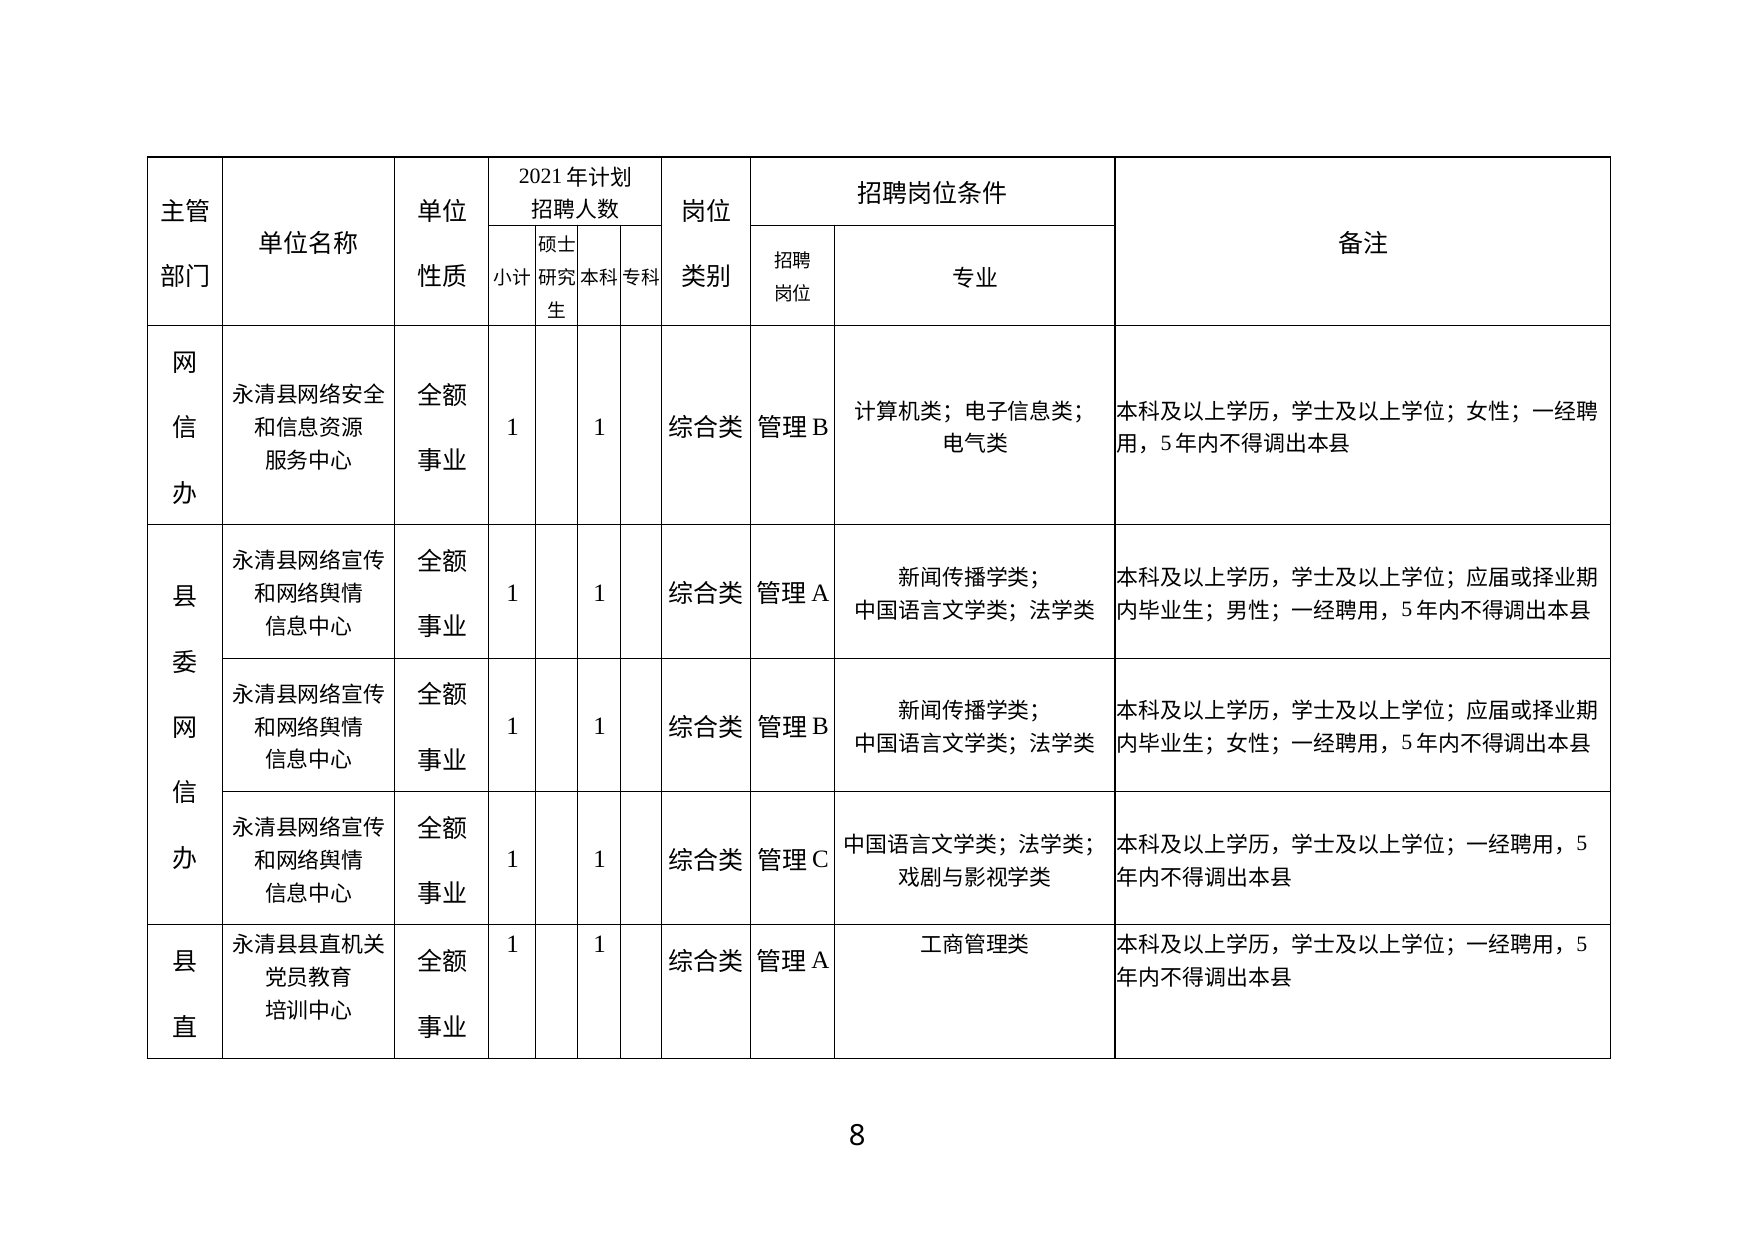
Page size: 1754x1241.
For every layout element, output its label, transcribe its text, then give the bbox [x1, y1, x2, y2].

table_cell 全额 事业 [395, 525, 488, 657]
table_cell [536, 792, 577, 924]
table_header 单位 性质 [395, 158, 488, 325]
table_cell 永清县网络安全和信息资源 服务中心 [223, 326, 394, 524]
table_header 单位名称 [223, 158, 394, 325]
table_cell 永清县网络宣传 和网络舆情 信息中心 [223, 792, 394, 924]
table_cell 永清县网络宣传 和网络舆情 信息中心 [223, 525, 394, 657]
table_cell 1 [489, 525, 535, 657]
table_cell [536, 925, 577, 1058]
table_cell 中国语言文学类；法学类； 戏剧与影视学类 [835, 792, 1114, 924]
table_cell 1 [578, 792, 620, 924]
table_cell 县 委 网 信 办 [148, 525, 222, 924]
table_cell 1 [578, 925, 620, 1058]
table_cell 县 直 工 委 [148, 925, 222, 1058]
table_cell 本科及以上学历，学士及以上学位；应届或择业期内毕业生；男性；一经聘用，5年内不得调出本县 [1116, 525, 1610, 657]
table_cell 1 [489, 659, 535, 791]
table_cell 综合类 [662, 525, 750, 657]
table_cell [621, 925, 661, 1058]
table_cell 本科及以上学历，学士及以上学位；女性；一经聘用，5年内不得调出本县 [1116, 326, 1610, 524]
table_header 岗位 类别 [662, 158, 750, 325]
table_cell 县 委 网 信 办 [148, 326, 222, 524]
table_cell 本科 [578, 226, 620, 325]
table_cell 本科及以上学历，学士及以上学位；应届或择业期内毕业生；女性；一经聘用，5年内不得调出本县 [1116, 659, 1610, 791]
table_cell [536, 659, 577, 791]
table_cell 1 [578, 326, 620, 524]
table_cell 管理A [751, 925, 834, 1058]
table_cell 管理B [751, 659, 834, 791]
table_cell 专科 [621, 226, 661, 325]
table_cell [621, 659, 661, 791]
table_cell 小计 [489, 226, 535, 325]
table_cell 本科及以上学历，学士及以上学位；一经聘用，5年内不得调出本县 [1116, 925, 1610, 1058]
table_cell [621, 525, 661, 657]
table_cell 全额 事业 [395, 326, 488, 524]
table_cell 硕士 研究生 [536, 226, 577, 325]
table_cell 永清县网络宣传 和网络舆情 信息中心 [223, 659, 394, 791]
table_cell 1 [578, 659, 620, 791]
table_cell [621, 792, 661, 924]
table_cell 管理C [751, 792, 834, 924]
table_cell 综合类 [662, 792, 750, 924]
table_header 主管部门 [148, 158, 222, 325]
table_header 备注 [1116, 158, 1610, 325]
table_cell 全额 事业 [395, 792, 488, 924]
table_cell 1 [578, 525, 620, 657]
table_cell 1 [489, 925, 535, 1058]
table_cell 招聘 岗位 [751, 226, 834, 325]
table_header 招聘岗位条件 [751, 158, 1114, 224]
table_header 2021年计划 招聘人数 [489, 158, 661, 224]
table_cell 1 [489, 326, 535, 524]
table_cell 工商管理类 [835, 925, 1114, 1058]
table_cell [621, 326, 661, 524]
table_cell 本科及以上学历，学士及以上学位；一经聘用，5年内不得调出本县 [1116, 792, 1610, 924]
table_cell 永清县县直机关 党员教育 培训中心 [223, 925, 394, 1058]
table_cell 综合类 [662, 659, 750, 791]
table_cell 全额 事业 [395, 659, 488, 791]
table_cell 专业 [835, 226, 1114, 325]
table_cell 综合类 [662, 925, 750, 1058]
table_cell [536, 525, 577, 657]
table_cell 1 [489, 792, 535, 924]
table_cell 综合类 [662, 326, 750, 524]
table_cell [536, 326, 577, 524]
table_cell 全额 事业 [395, 925, 488, 1058]
table_cell 计算机类；电子信息类； 电气类 [835, 326, 1114, 524]
table_cell 管理A [751, 525, 834, 657]
table_cell 管理B [751, 326, 834, 524]
table_cell 新闻传播学类； 中国语言文学类；法学类 [835, 525, 1114, 657]
table_cell 新闻传播学类； 中国语言文学类；法学类 [835, 659, 1114, 791]
